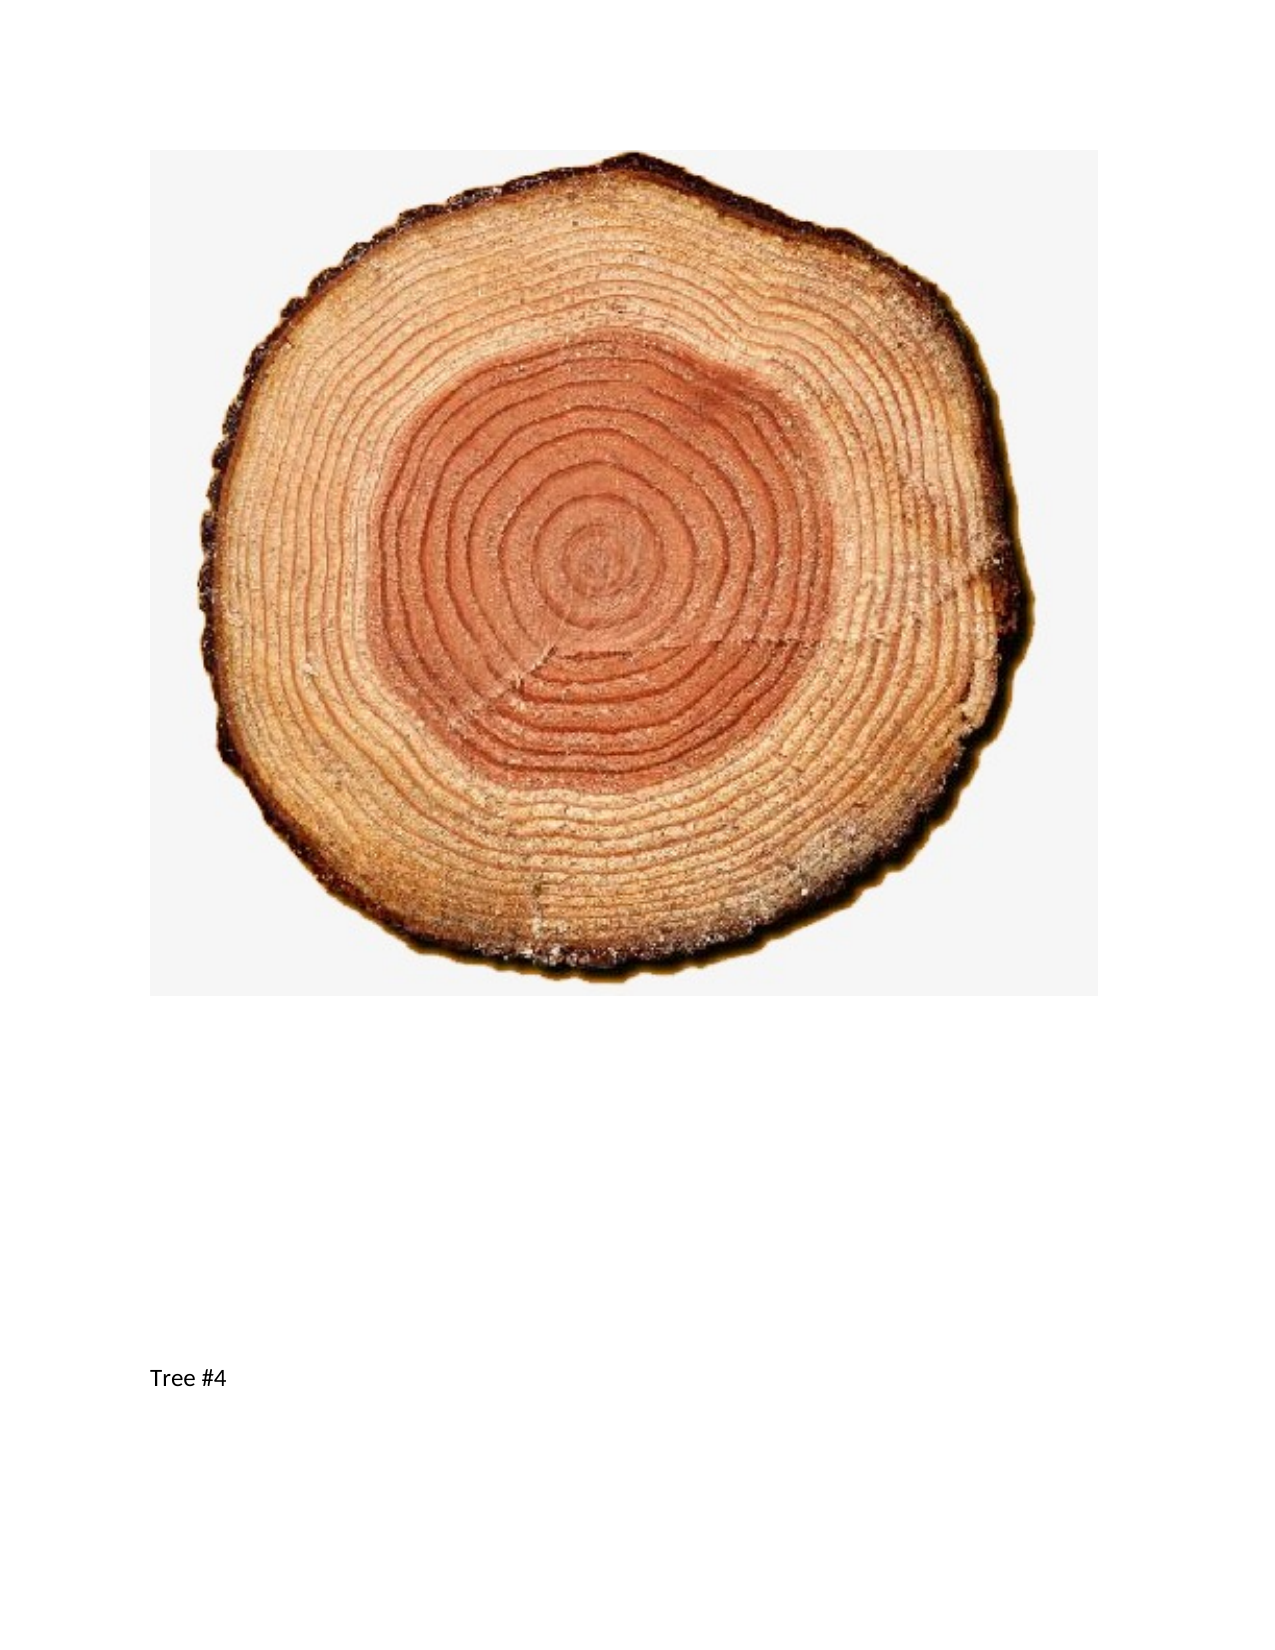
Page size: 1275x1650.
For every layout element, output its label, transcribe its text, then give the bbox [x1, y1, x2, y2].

picture [150, 150, 1098, 996]
text Tree #4 [150, 1362, 1125, 1393]
